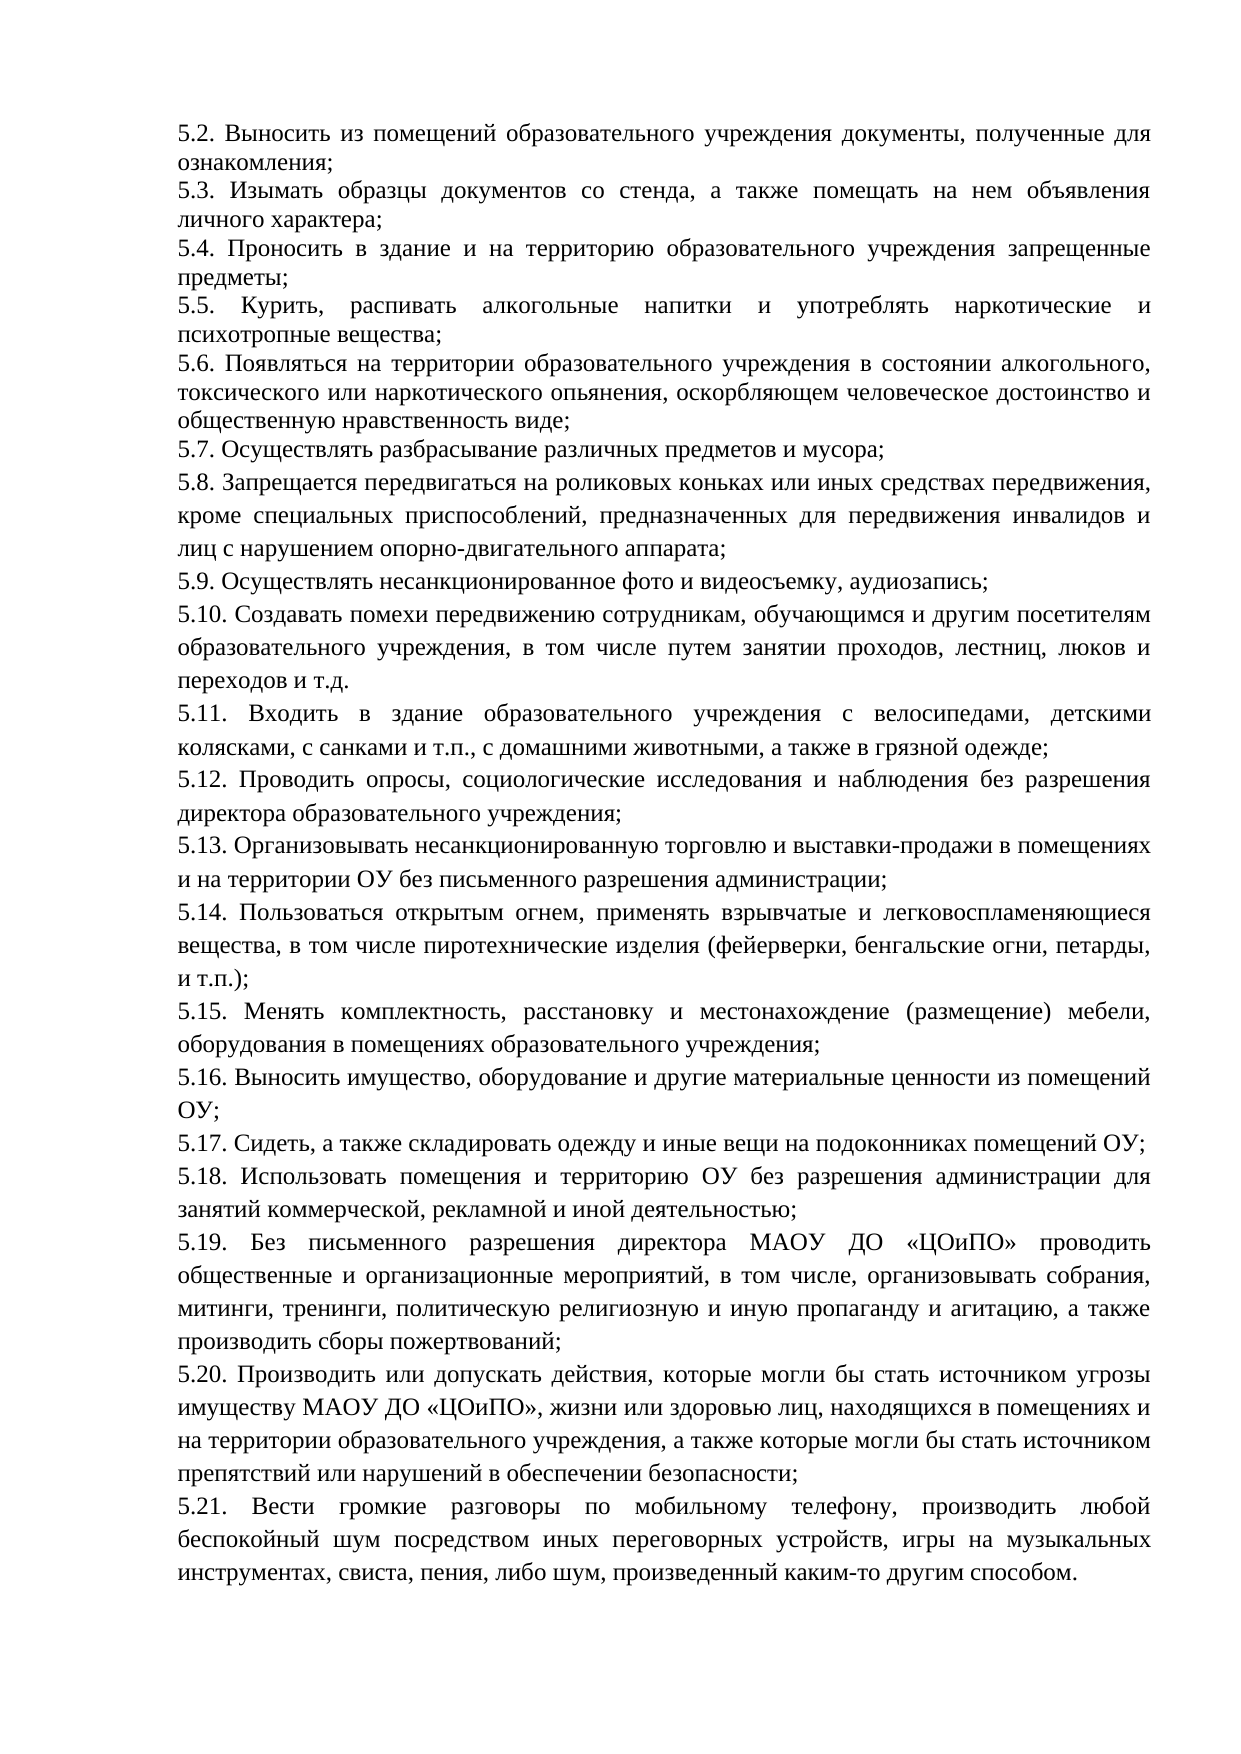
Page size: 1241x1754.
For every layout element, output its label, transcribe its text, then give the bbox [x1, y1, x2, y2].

text 5.11. Входить в здание образовательного учреждения с велосипедами, детскими колясками, с санками и т.п., с домашними животными, а также в грязной одежде; [177, 698, 1152, 760]
text 5.18. Использовать помещения и территорию ОУ без разрешения администрации для занятий коммерческой, рекламной и иной деятельностью; [177, 1161, 1152, 1223]
text 5.8. Запрещается передвигаться на роликовых коньках или иных средствах передвижения, кроме специальных приспособлений, предназначенных для передвижения инвалидов и лиц с нарушением опорно-двигательного аппарата; [177, 467, 1152, 562]
text 5.13. Организовывать несанкционированную торговлю и выставки-продажи в помещениях и на территории ОУ без письменного разрешения администрации; [177, 831, 1152, 892]
text 5.2. Выносить из помещений образовательного учреждения документы, полученные для ознакомления; [177, 118, 1152, 176]
text 5.6. Появляться на территории образовательного учреждения в состоянии алкогольного, токсического или наркотического опьянения, оскорбляющем человеческое достоинство и общественную нравственность виде; [177, 348, 1152, 434]
text 5.20. Производить или допускать действия, которые могли бы стать источником угрозы имуществу МАОУ ДО «ЦОиПО», жизни или здоровью лиц, находящихся в помещениях и на территории образовательного учреждения, а также которые могли бы стать источником препятствий или нарушений в обеспечении безопасности; [177, 1359, 1152, 1487]
text 5.10. Создавать помехи передвижению сотрудникам, обучающимся и другим посетителям образовательного учреждения, в том числе путем занятии проходов, лестниц, люков и переходов и т.д. [177, 599, 1152, 694]
text 5.14. Пользоваться открытым огнем, применять взрывчатые и легковоспламеняющиеся вещества, в том числе пиротехнические изделия (фейерверки, бенгальские огни, петарды, и т.п.); [177, 897, 1152, 991]
text 5.19. Без письменного разрешения директора МАОУ ДО «ЦОиПО» проводить общественные и организационные мероприятий, в том числе, организовывать собрания, митинги, тренинги, политическую религиозную и иную пропаганду и агитацию, а также производить сборы пожертвований; [177, 1227, 1152, 1355]
text 5.4. Проносить в здание и на территорию образовательного учреждения запрещенные предметы; [177, 233, 1152, 291]
text 5.15. Менять комплектность, расстановку и местонахождение (размещение) мебели, оборудования в помещениях образовательного учреждения; [177, 996, 1152, 1057]
text 5.3. Изымать образцы документов со стенда, а также помещать на нем объявления личного характера; [177, 176, 1152, 233]
text 5.16. Выносить имущество, оборудование и другие материальные ценности из помещений ОУ; [177, 1062, 1152, 1123]
text 5.5. Курить, распивать алкогольные напитки и употреблять наркотические и психотропные вещества; [177, 291, 1152, 348]
text 5.17. Сидеть, а также складировать одежду и иные вещи на подоконниках помещений ОУ; [177, 1128, 1152, 1157]
text 5.9. Осуществлять несанкционированное фото и видеосъемку, аудиозапись; [177, 566, 1152, 595]
text 5.12. Проводить опросы, социологические исследования и наблюдения без разрешения директора образовательного учреждения; [177, 764, 1152, 826]
text 5.21. Вести громкие разговоры по мобильному телефону, производить любой беспокойный шум посредством иных переговорных устройств, игры на музыкальных инструментах, свиста, пения, либо шум, произведенный каким-то другим способом. [177, 1491, 1152, 1586]
text 5.7. Осуществлять разбрасывание различных предметов и мусора; [177, 434, 1152, 463]
